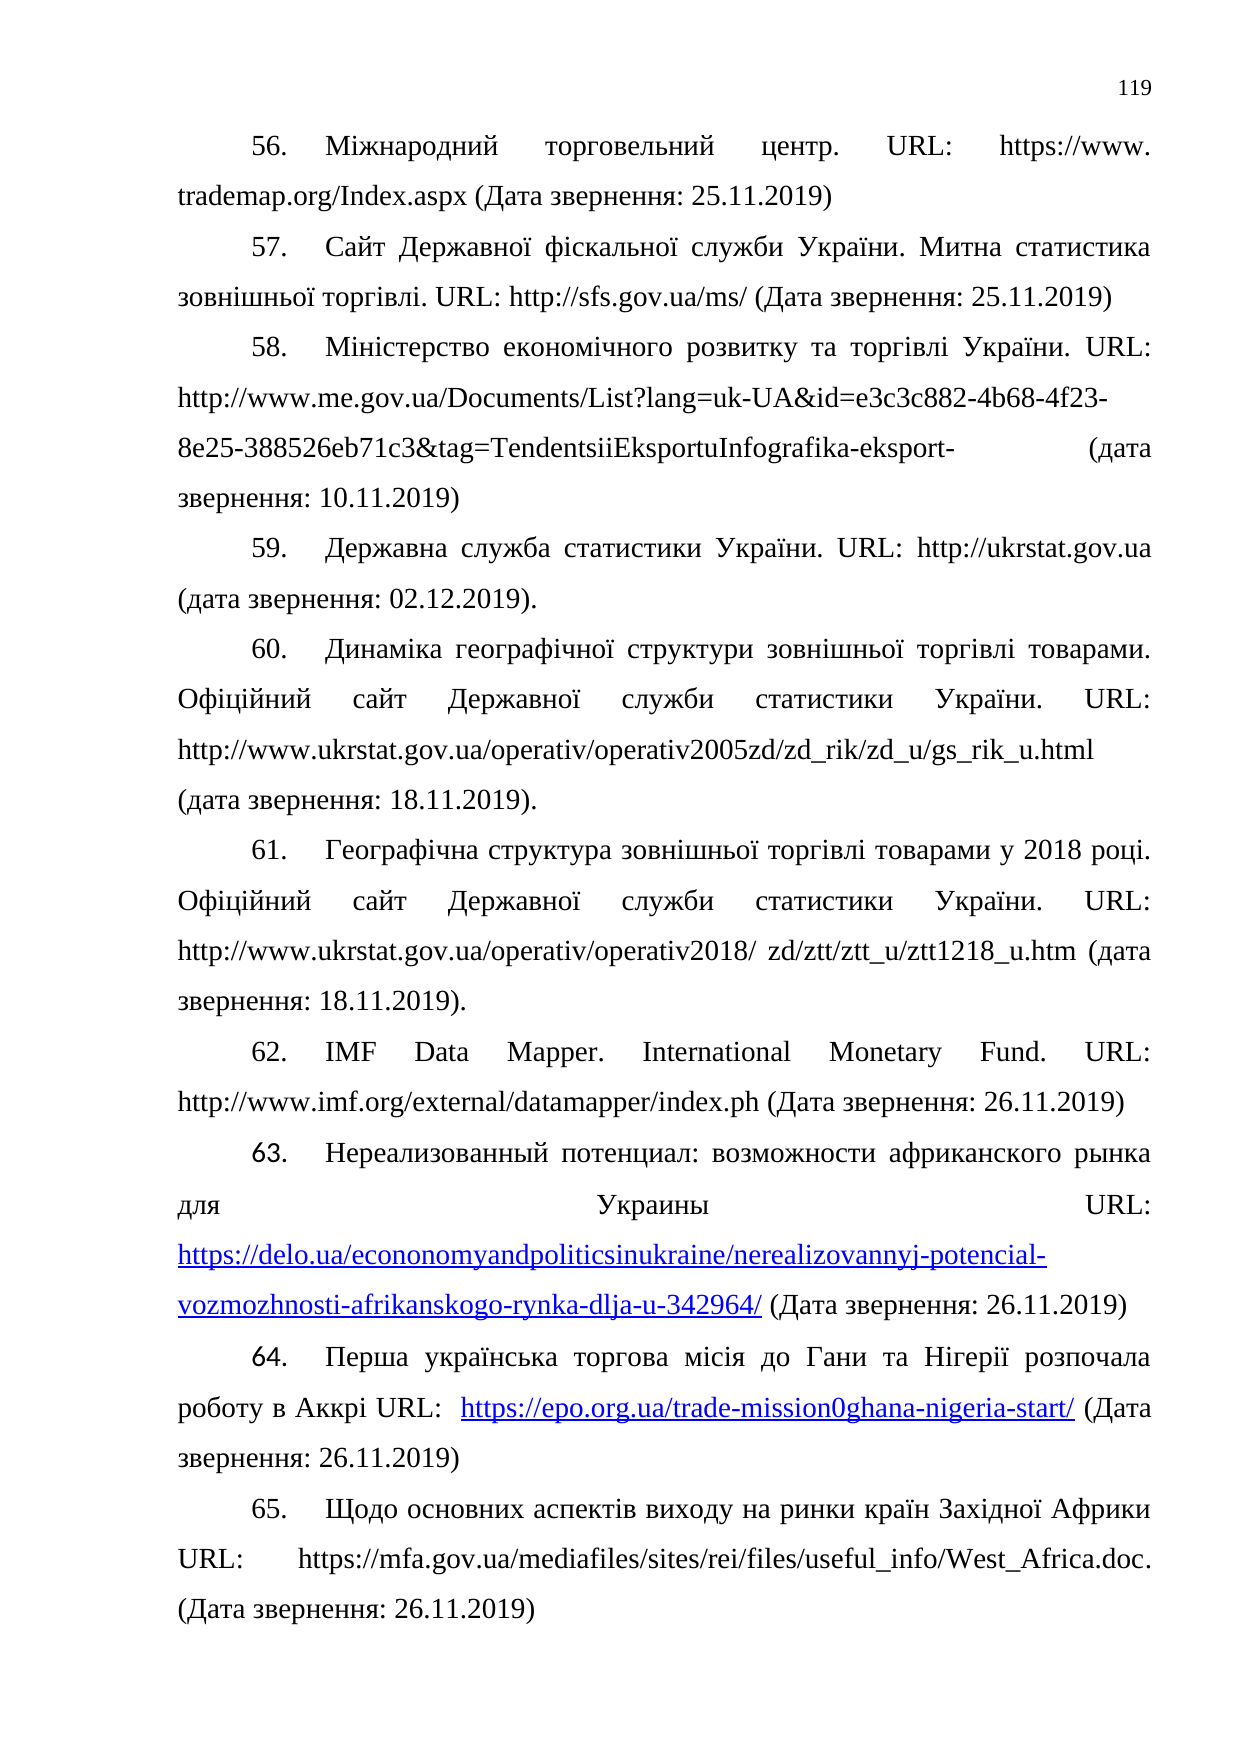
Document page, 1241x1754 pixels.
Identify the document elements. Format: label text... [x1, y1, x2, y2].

list Щодо основних аспектів виходу на ринки країн Західної Африки URL: https://mfa.gov.ua/mediafiles/sites/rei/files/useful_info/West_Africa.doc. (Дата звернення: 26.11.2019) [177, 1491, 1152, 1625]
list Державна служба статистики України. URL: http://ukrstat.gov.ua (дата звернення: 02.12.2019). [177, 531, 1152, 614]
list IMF Data Mapper. International Monetary Fund. URL: http://www.imf.org/external/datamapper/index.ph (Дата звернення: 26.11.2019) [177, 1034, 1152, 1118]
list Міністерство економічного розвитку та торгівлі України. URL: http://www.me.gov.ua/Documents/List?lang=uk-UA&id=e3c3c882-4b68-4f23-8e25-388526eb71c3&tag=TendentsiiEksportuInfografika-eksport- (дата звернення: 10.11.2019) [177, 329, 1152, 514]
list Перша українська торгова місія до Гани та Нігерії розпочала роботу в Аккрі URL: https://epo.org.ua/trade-mission0ghana-nigeria-start/ (Дата звернення: 26.11.2019) [177, 1338, 1152, 1474]
list Міжнародний торговельний центр. URL: https://www. trademap.org/Index.aspx (Дата звернення: 25.11.2019) [177, 128, 1152, 212]
list Географічна структура зовнішньої торгівлі товарами у 2018 році. Офіційний сайт Державної служби статистики України. URL: http://www.ukrstat.gov.ua/operativ/operativ2018/ zd/ztt/ztt_u/ztt1218_u.htm (дата звернення: 18.11.2019). [177, 832, 1152, 1017]
list Динаміка географічної структури зовнішньої торгівлі товарами. Офіційний сайт Державної служби статистики України. URL: http://www.ukrstat.gov.ua/operativ/operativ2005zd/zd_rik/zd_u/gs_rik_u.html (дата звернення: 18.11.2019). [177, 631, 1152, 816]
list Нереализованный потенциал: возможности африканского рынка для Украины URL: https://delo.ua/econonomyandpoliticsinukraine/nerealizovannyj-potencial-vozmozhnosti-afrikanskogo-rynka-dlja-u-342964/ (Дата звернення: 26.11.2019) [177, 1134, 1152, 1321]
list Сайт Державної фіскальної служби України. Митна статистика зовнішньої торгівлі. URL: http://sfs.gov.ua/ms/ (Дата звернення: 25.11.2019) [177, 229, 1152, 313]
